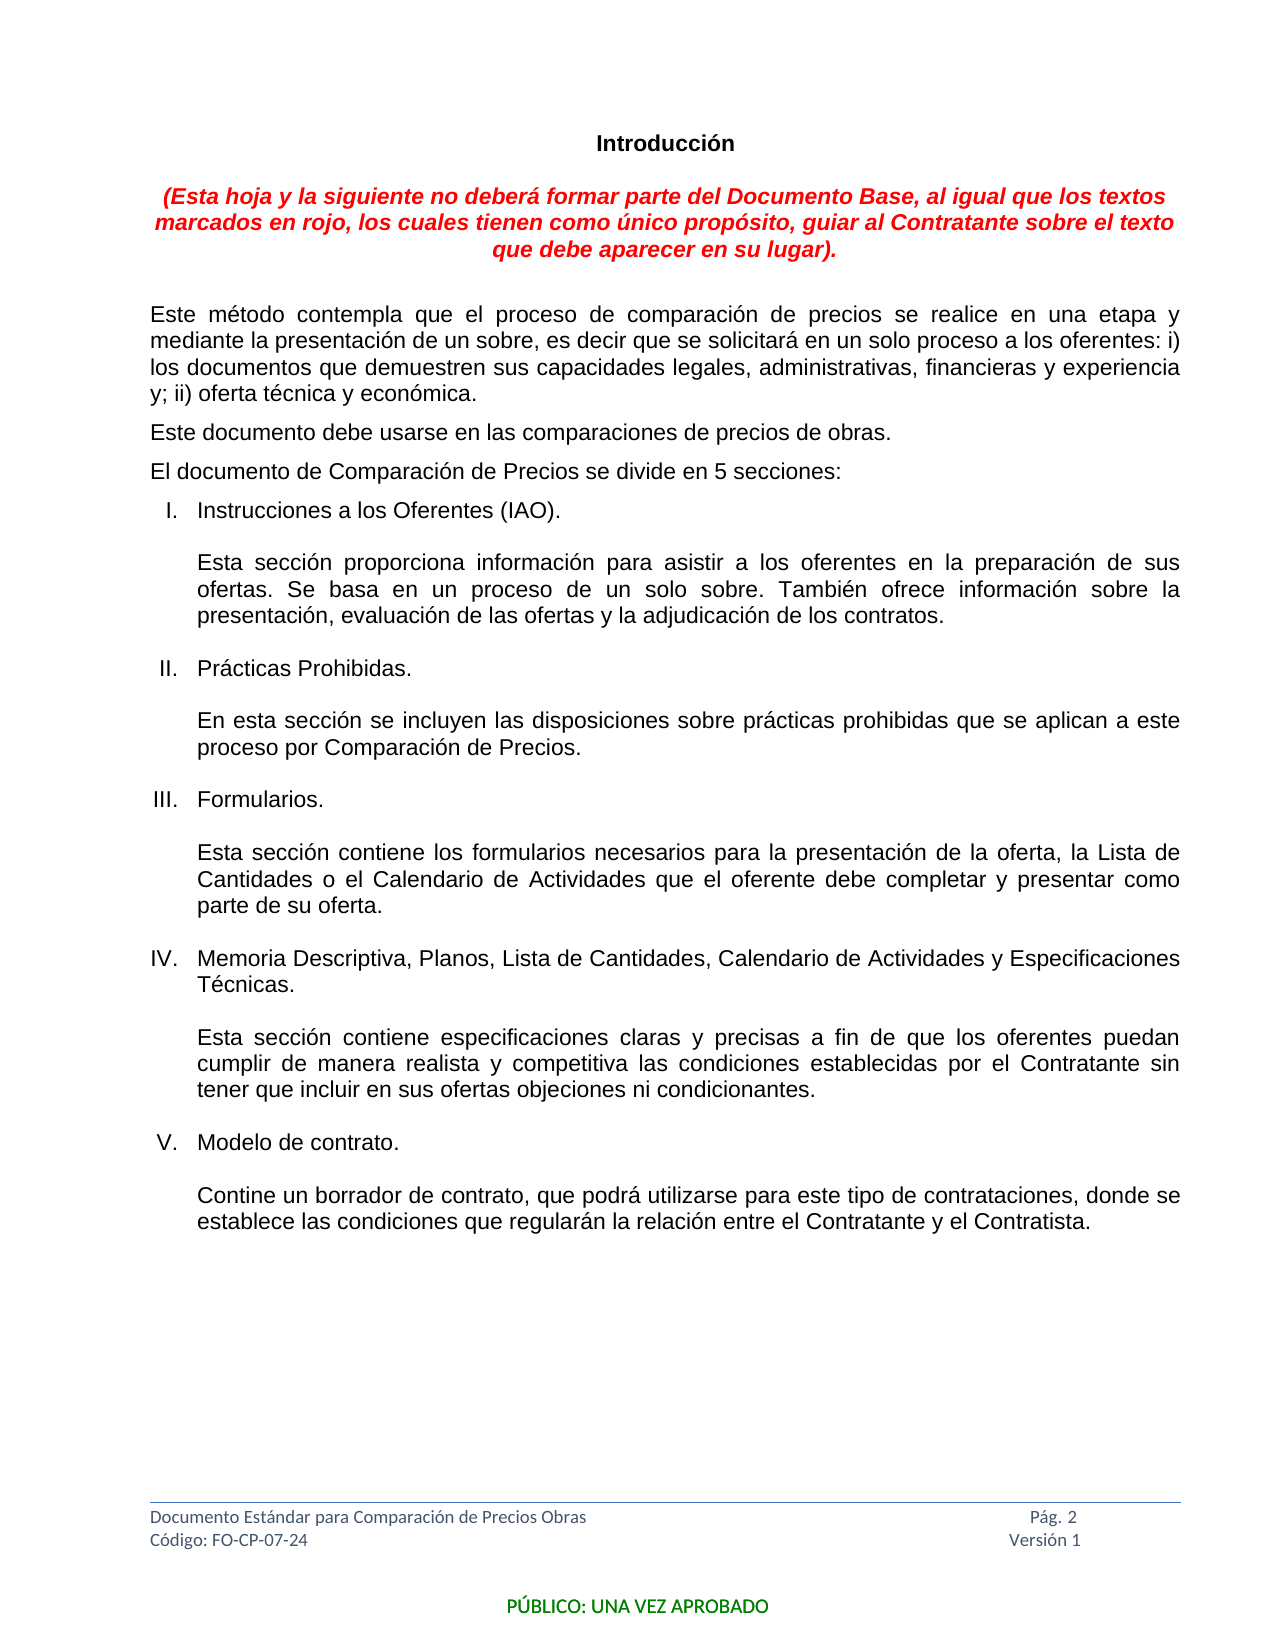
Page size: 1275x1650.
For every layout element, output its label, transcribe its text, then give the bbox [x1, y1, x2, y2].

list El documento de Comparación de Precios se divide en 5 secciones: [150, 458, 1181, 484]
list Memoria Descriptiva, Planos, Lista de Cantidades, Calendario de Actividades y Especificaciones Técnicas. [178, 944, 1181, 997]
list Esta sección proporciona información para asistir a los oferentes en la preparación de sus ofertas. Se basa en un proceso de un solo sobre. También ofrece información sobre la presentación, evaluación de las ofertas y la adjudicación de los contratos. [197, 549, 1181, 628]
text Introducción [150, 130, 1181, 157]
list Instrucciones a los Oferentes (IAO). [178, 497, 1181, 523]
text Contine un borrador de contrato, que podrá utilizarse para este tipo de contrataciones, donde se establece las condiciones que regularán la relación entre el Contratante y el Contratista. [197, 1182, 1181, 1234]
list Prácticas Prohibidas. [178, 655, 1181, 681]
list Esta sección contiene los formularios necesarios para la presentación de la oferta, la Lista de Cantidades o el Calendario de Actividades que el oferente debe completar y presentar como parte de su oferta. [197, 839, 1181, 918]
list Formularios. [178, 786, 1181, 813]
list En esta sección se incluyen las disposiciones sobre prácticas prohibidas que se aplican a este proceso por Comparación de Precios. [197, 707, 1181, 760]
list Este documento debe usarse en las comparaciones de precios de obras. [150, 419, 1181, 445]
text (Esta hoja y la siguiente no deberá formar parte del Documento Base, al igual que los textos marcados en rojo, los cuales tienen como único propósito, guiar al Contratante sobre el texto que debe aparecer en su lugar). [150, 183, 1181, 262]
list Modelo de contrato. [178, 1129, 1181, 1155]
list Esta sección contiene especificaciones claras y precisas a fin de que los oferentes puedan cumplir de manera realista y competitiva las condiciones establecidas por el Contratante sin tener que incluir en sus ofertas objeciones ni condicionantes. [197, 1024, 1181, 1103]
list Este método contempla que el proceso de comparación de precios se realice en una etapa y mediante la presentación de un sobre, es decir que se solicitará en un solo proceso a los oferentes: i) los documentos que demuestren sus capacidades legales, administrativas, financieras y experiencia y; ii) oferta técnica y económica. [150, 301, 1181, 406]
